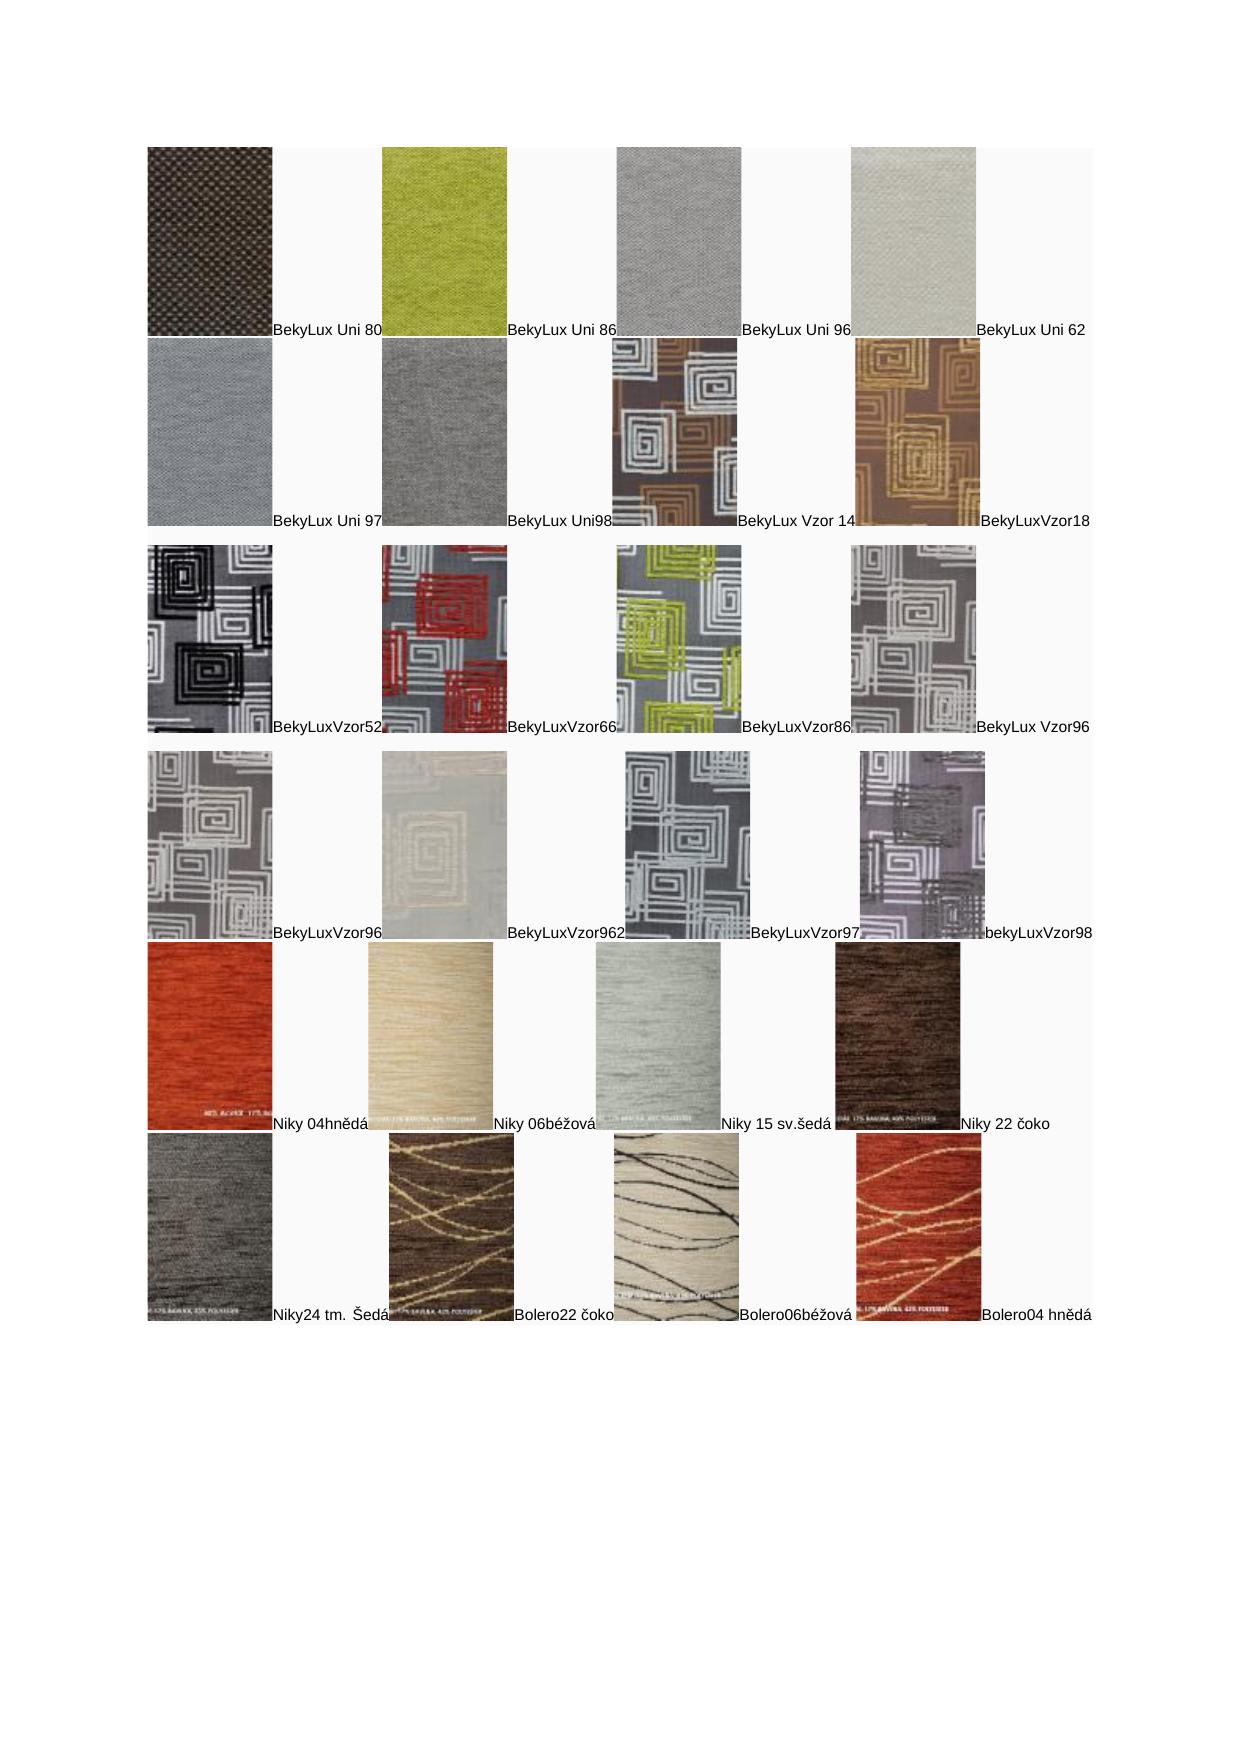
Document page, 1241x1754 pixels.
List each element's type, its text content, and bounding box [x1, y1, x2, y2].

picture [616, 545, 742, 733]
picture [147, 751, 273, 939]
picture [855, 338, 981, 526]
picture [612, 338, 738, 526]
picture [368, 942, 494, 1130]
picture [147, 545, 273, 733]
picture [851, 545, 977, 733]
picture [147, 338, 273, 526]
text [148, 148, 1093, 529]
picture [835, 942, 961, 1130]
picture [856, 1133, 982, 1321]
picture [382, 338, 508, 526]
picture [625, 751, 751, 939]
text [148, 751, 1093, 1325]
picture [851, 147, 977, 336]
picture [614, 1133, 739, 1321]
picture [595, 942, 721, 1130]
picture [147, 1133, 273, 1321]
picture [389, 1133, 514, 1321]
picture [616, 147, 742, 336]
picture [382, 751, 508, 939]
picture [859, 751, 985, 939]
picture [382, 147, 508, 336]
picture [147, 942, 273, 1130]
picture [382, 545, 508, 733]
picture [147, 147, 273, 336]
